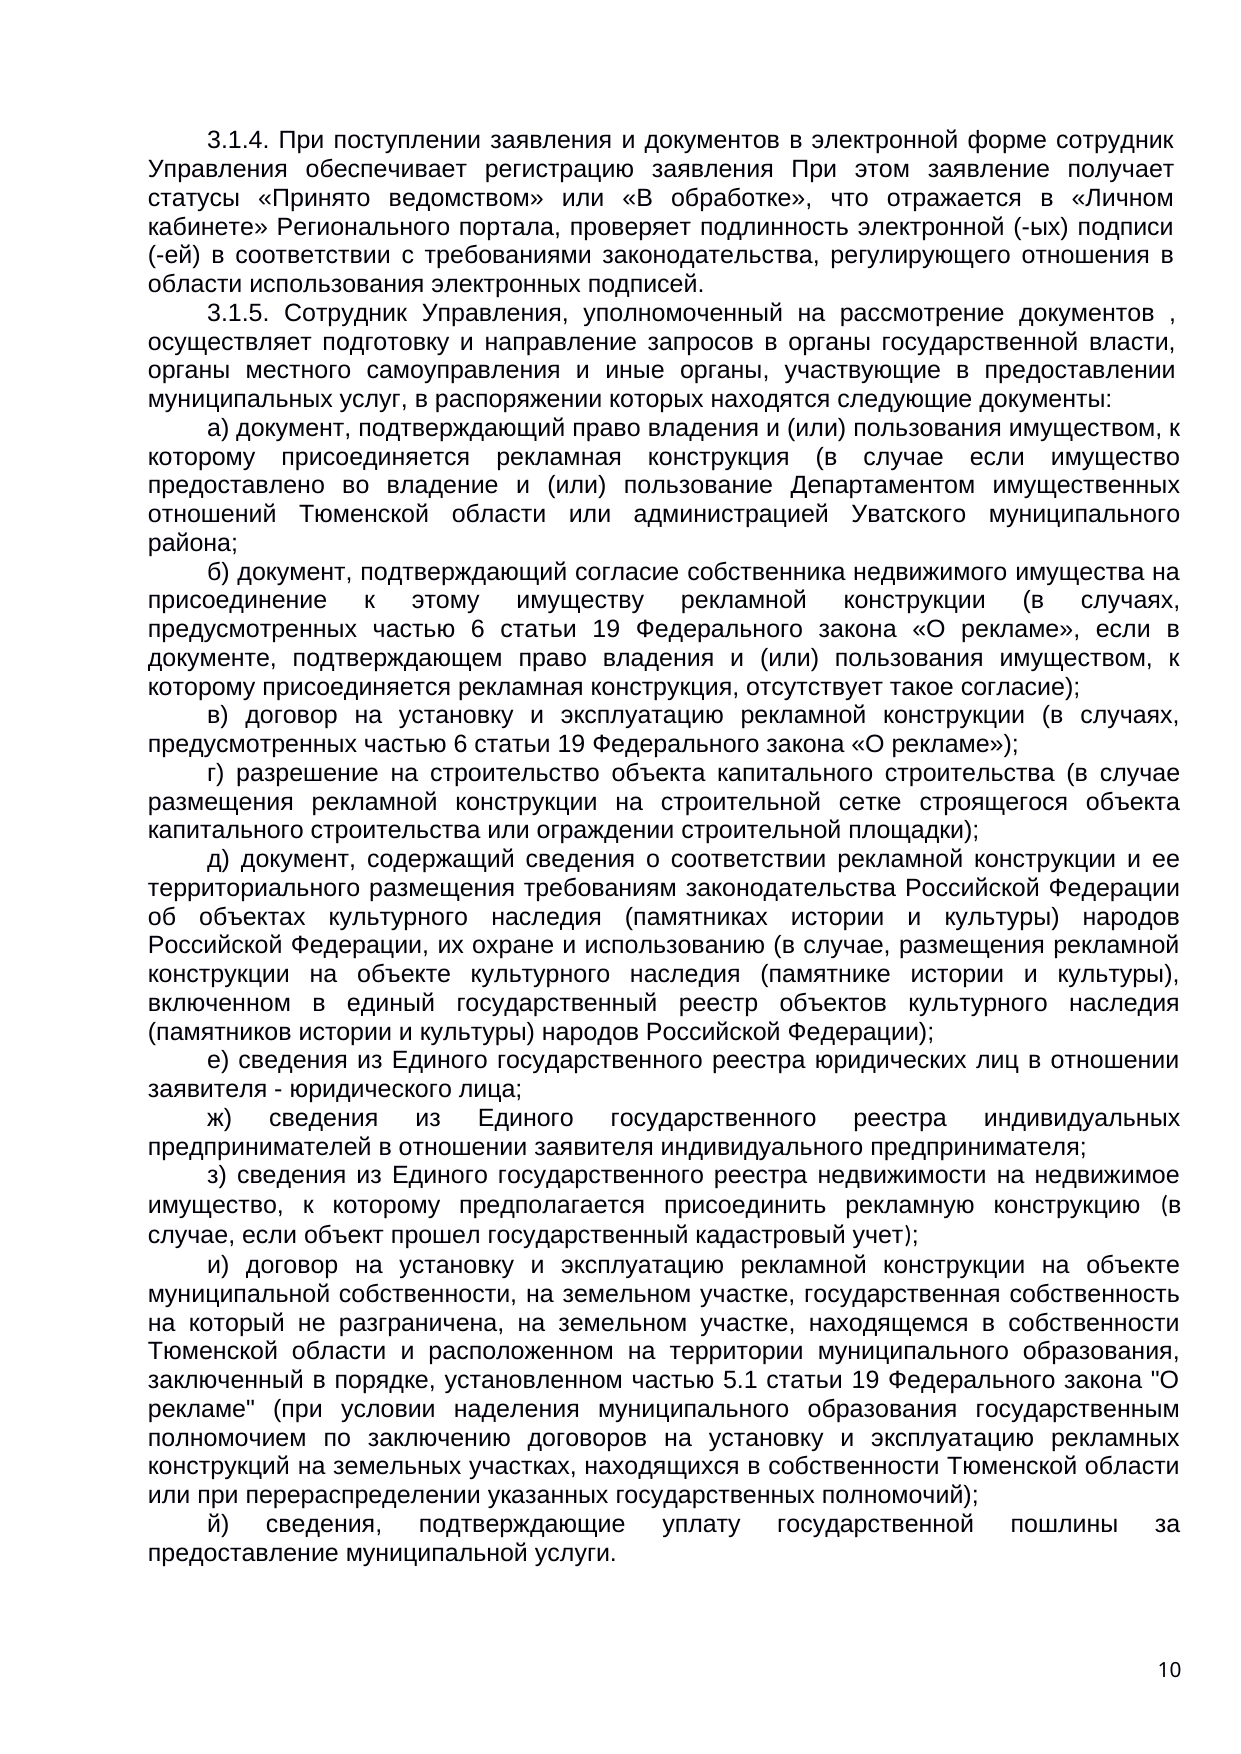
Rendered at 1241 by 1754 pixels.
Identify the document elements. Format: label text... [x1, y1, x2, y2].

text е) сведения из Единого государственного реестра юридических лиц в отношении заявителя - юридического лица; [148, 1045, 1181, 1103]
text 3.1.5. Сотрудник Управления, уполномоченный на рассмотрение документов , осуществляет подготовку и направление запросов в органы государственной власти, органы местного самоуправления и иные органы, участвующие в предоставлении муниципальных услуг, в распоряжении которых находятся следующие документы: [148, 298, 1177, 413]
text ж) сведения из Единого государственного реестра индивидуальных предпринимателей в отношении заявителя индивидуального предпринимателя; [148, 1103, 1181, 1160]
text 3.1.4. При поступлении заявления и документов в электронной форме сотрудник Управления обеспечивает регистрацию заявления При этом заявление получает статусы «Принято ведомством» или «В обработке», что отражается в «Личном кабинете» Регионального портала, проверяет подлинность электронной (-ых) подписи (-ей) в соответствии с требованиями законодательства, регулирующего отношения в области использования электронных подписей. [148, 125, 1175, 298]
text з) сведения из Единого государственного реестра недвижимости на недвижимое имущество, к которому предполагается присоединить рекламную конструкцию (в случае, если объект прошел государственный кадастровый учет); [148, 1160, 1181, 1250]
text в) договор на установку и эксплуатацию рекламной конструкции (в случаях, предусмотренных частью 6 статьи 19 Федерального закона «О рекламе»); [148, 700, 1181, 758]
text б) документ, подтверждающий согласие собственника недвижимого имущества на присоединение к этому имуществу рекламной конструкции (в случаях, предусмотренных частью 6 статьи 19 Федерального закона «О рекламе», если в документе, подтверждающем право владения и (или) пользования имуществом, к которому присоединяется рекламная конструкция, отсутствует такое согласие); [148, 557, 1181, 700]
text а) документ, подтверждающий право владения и (или) пользования имуществом, к которому присоединяется рекламная конструкция (в случае если имущество предоставлено во владение и (или) пользование Департаментом имущественных отношений Тюменской области или администрацией Уватского муниципального района; [148, 413, 1181, 557]
text г) разрешение на строительство объекта капитального строительства (в случае размещения рекламной конструкции на строительной сетке строящегося объекта капитального строительства или ограждении строительной площадки); [148, 758, 1181, 844]
text и) договор на установку и эксплуатацию рекламной конструкции на объекте муниципальной собственности, на земельном участке, государственная собственность на который не разграничена, на земельном участке, находящемся в собственности Тюменской области и расположенном на территории муниципального образования, заключенный в порядке, установленном частью 5.1 статьи 19 Федерального закона "О рекламе" (при условии наделения муниципального образования государственным полномочием по заключению договоров на установку и эксплуатацию рекламных конструкций на земельных участках, находящихся в собственности Тюменской области или при перераспределении указанных государственных полномочий); [148, 1250, 1181, 1509]
text й) сведения, подтверждающие уплату государственной пошлины за предоставление муниципальной услуги. [148, 1509, 1181, 1566]
text д) документ, содержащий сведения о соответствии рекламной конструкции и ее территориального размещения требованиям законодательства Российской Федерации об объектах культурного наследия (памятниках истории и культуры) народов Российской Федерации, их охране и использованию (в случае, размещения рекламной конструкции на объекте культурного наследия (памятнике истории и культуры), включенном в единый государственный реестр объектов культурного наследия (памятников истории и культуры) народов Российской Федерации); [148, 844, 1181, 1045]
